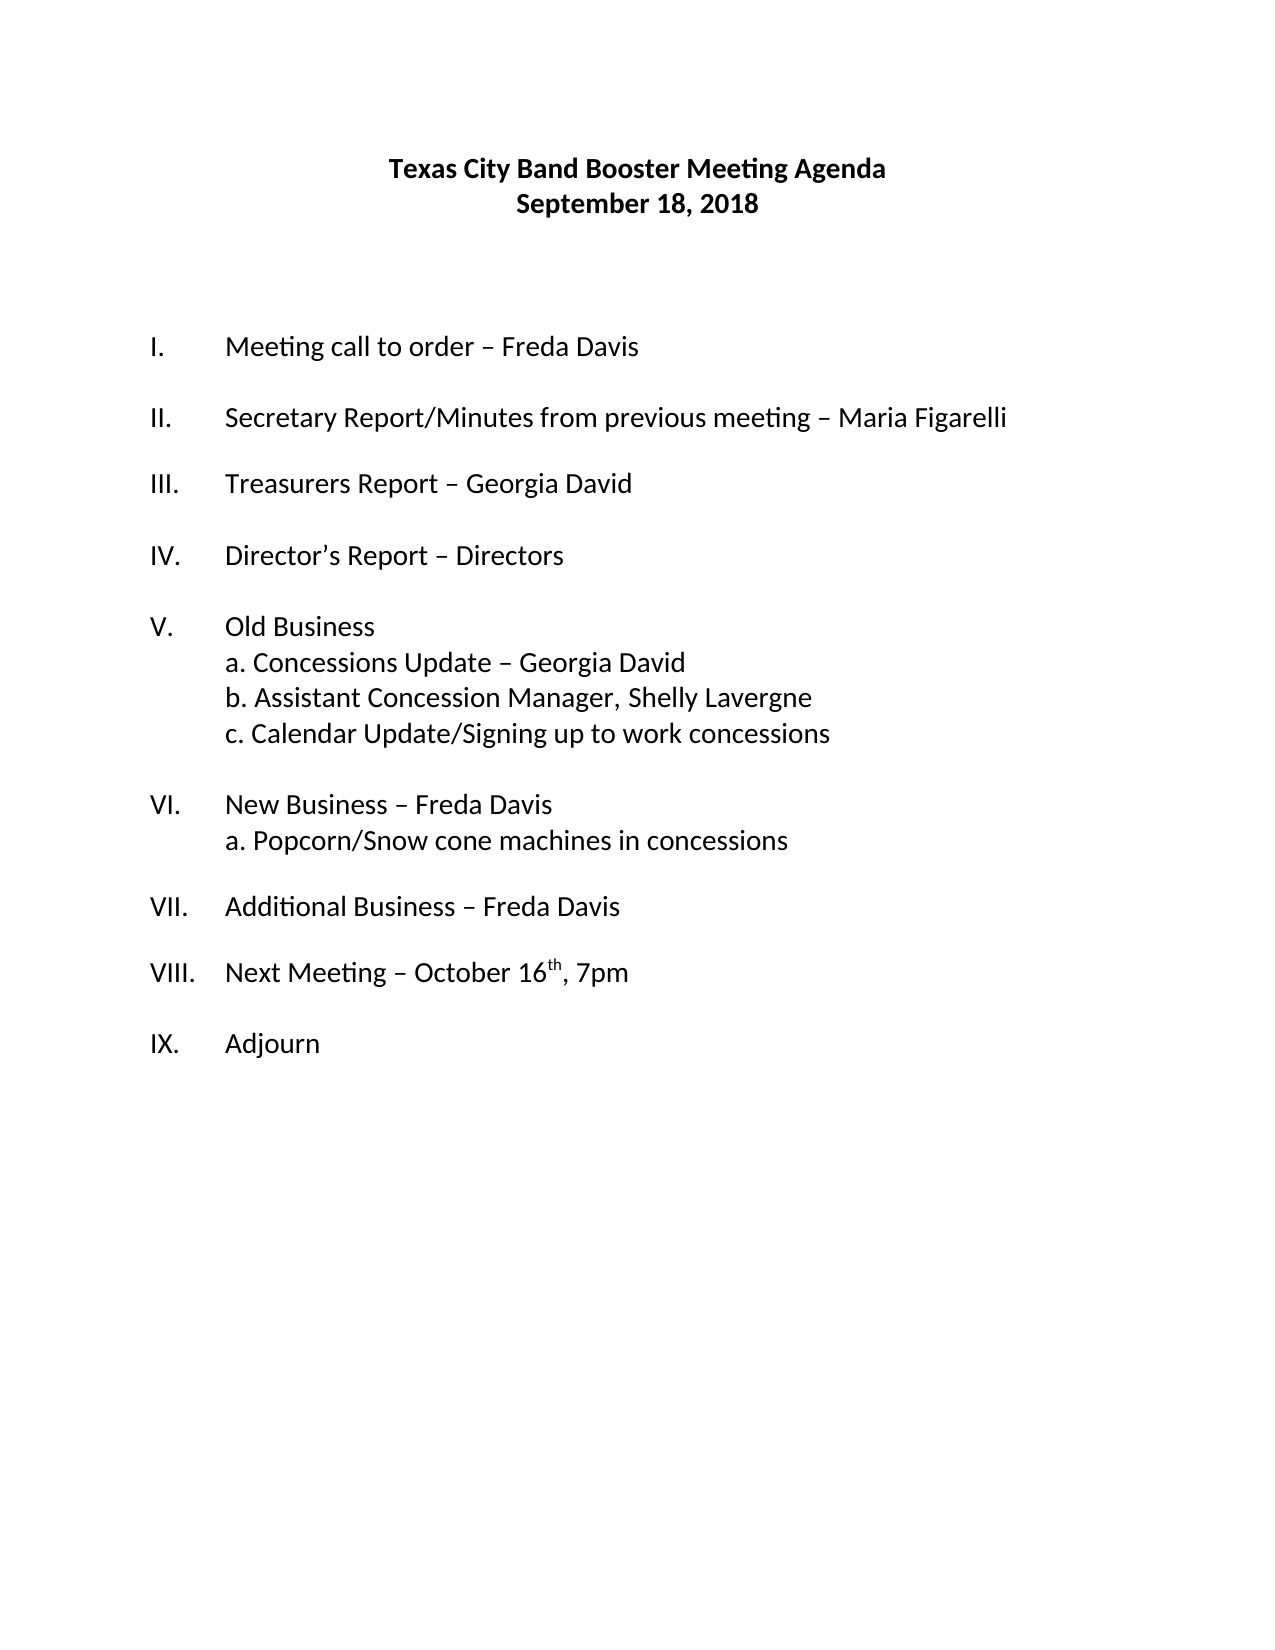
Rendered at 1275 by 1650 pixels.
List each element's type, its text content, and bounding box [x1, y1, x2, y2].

text a. Popcorn/Snow cone machines in concessions [150, 822, 1125, 857]
text b. Assistant Concession Manager, Shelly Lavergne [150, 679, 1125, 715]
text IX. Adjourn [150, 1025, 1125, 1061]
text VII. Additional Business – Freda Davis [150, 888, 1125, 954]
text c. Calendar Update/Signing up to work concessions [150, 715, 1125, 751]
text V. Old Business a. Concessions Update – Georgia David [150, 608, 1125, 679]
text September 18, 2018 [150, 186, 1125, 221]
text Texas City Band Booster Meeting Agenda [150, 150, 1125, 186]
text VI. New Business – Freda Davis [150, 786, 1125, 822]
text I. Meeting call to order – Freda Davis [150, 328, 1125, 364]
text IV. Director’s Report – Directors [150, 537, 1125, 572]
text III. Treasurers Report – Georgia David [150, 466, 1125, 501]
text II. Secretary Report/Minutes from previous meeting – Maria Figarelli [150, 399, 1125, 466]
text VIII. Next Meeting – October 16th, 7pm [150, 954, 1125, 990]
